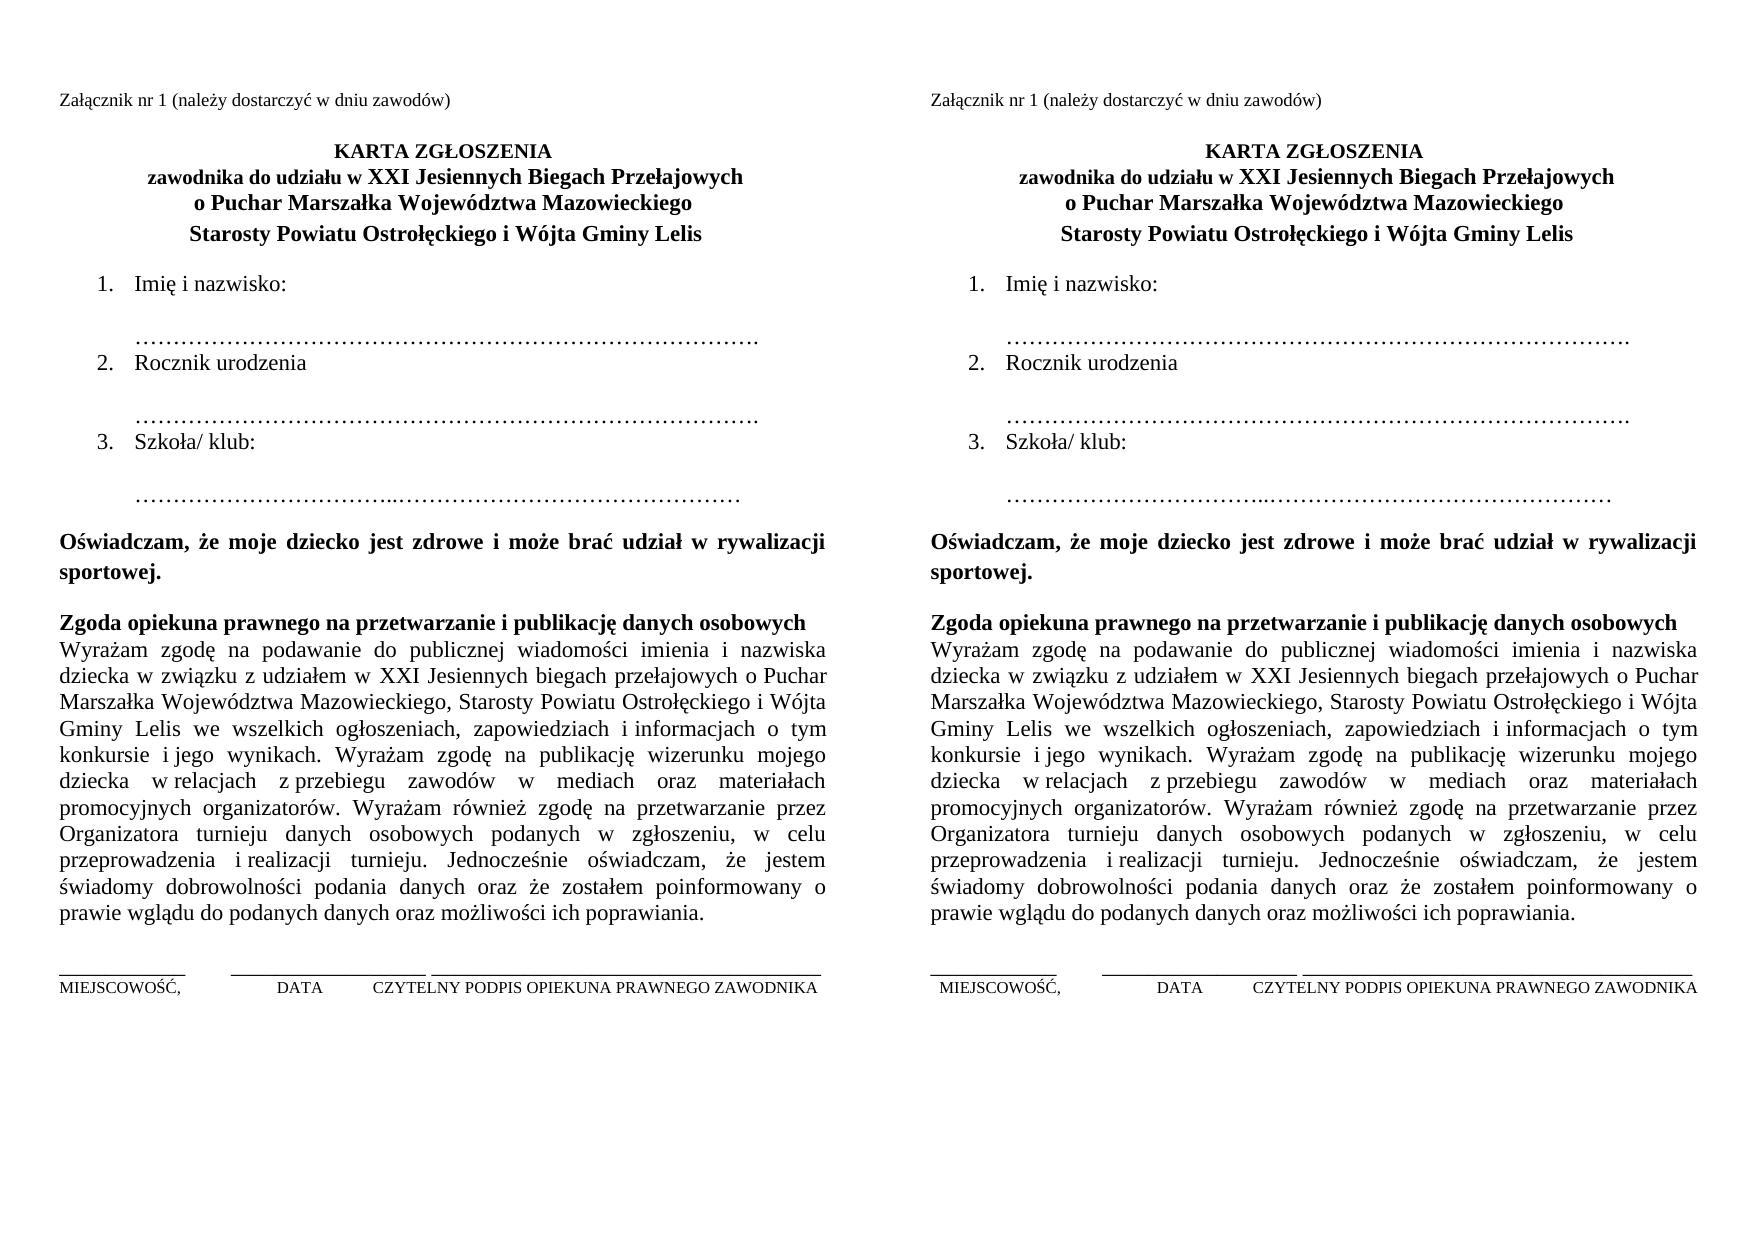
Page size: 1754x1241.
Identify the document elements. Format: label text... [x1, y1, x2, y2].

text Zgoda opiekuna prawnego na przetwarzanie i publikację danych osobowych [59, 609, 827, 636]
list ………………………………………………………………………. [134, 402, 827, 428]
text Wyrażam zgodę na podawanie do publicznej wiadomości imienia i nazwiska dziecka w związku z udziałem w XXI Jesiennych biegach przełajowych o Puchar Marszałka Województwa Mazowieckiego, Starosty Powiatu Ostrołęckiego i Wójta Gminy Lelis we wszelkich ogłoszeniach, zapowiedziach i informacjach o tym konkursie i jego wynikach. Wyrażam zgodę na publikację wizerunku mojego dziecka w relacjach z przebiegu zawodów w mediach oraz materiałach promocyjnych organizatorów. Wyrażam również zgodę na przetwarzanie przez Organizatora turnieju danych osobowych podanych w zgłoszeniu, w celu przeprowadzenia i realizacji turnieju. Jednocześnie oświadczam, że jestem świadomy dobrowolności podania danych oraz że zostałem poinformowany o prawie wglądu do podanych danych oraz możliwości ich poprawiania. [59, 636, 827, 926]
list Szkoła/ klub: [97, 428, 827, 454]
list ………………………………………………………………………. [1005, 323, 1698, 349]
text o Puchar Marszałka Województwa Mazowieckiego [59, 189, 827, 216]
list Imię i nazwisko: [968, 270, 1698, 296]
text Wyrażam zgodę na podawanie do publicznej wiadomości imienia i nazwiska dziecka w związku z udziałem w XXI Jesiennych biegach przełajowych o Puchar Marszałka Województwa Mazowieckiego, Starosty Powiatu Ostrołęckiego i Wójta Gminy Lelis we wszelkich ogłoszeniach, zapowiedziach i informacjach o tym konkursie i jego wynikach. Wyrażam zgodę na publikację wizerunku mojego dziecka w relacjach z przebiegu zawodów w mediach oraz materiałach promocyjnych organizatorów. Wyrażam również zgodę na przetwarzanie przez Organizatora turnieju danych osobowych podanych w zgłoszeniu, w celu przeprowadzenia i realizacji turnieju. Jednocześnie oświadczam, że jestem świadomy dobrowolności podania danych oraz że zostałem poinformowany o prawie wglądu do podanych danych oraz możliwości ich poprawiania. [930, 636, 1698, 926]
list Rocznik urodzenia [97, 349, 827, 375]
list ………………………………………………………………………. [134, 323, 827, 349]
text zawodnika do udziału w XXI Jesiennych Biegach Przełajowych [59, 163, 827, 189]
text Zgoda opiekuna prawnego na przetwarzanie i publikację danych osobowych [930, 609, 1698, 636]
text Starosty Powiatu Ostrołęckiego i Wójta Gminy Lelis [930, 219, 1698, 246]
list ……………………………..……………………………………… [1005, 481, 1698, 507]
text ___________ _________________ __________________________________ [59, 952, 827, 978]
list Szkoła/ klub: [968, 428, 1698, 454]
text KARTA ZGŁOSZENIA [930, 139, 1698, 163]
text MIEJSCOWOŚĆ, DATA CZYTELNY PODPIS OPIEKUNA PRAWNEGO ZAWODNIKA [59, 978, 827, 997]
text KARTA ZGŁOSZENIA [59, 139, 827, 163]
text zawodnika do udziału w XXI Jesiennych Biegach Przełajowych [930, 163, 1698, 189]
text Oświadczam, że moje dziecko jest zdrowe i może brać udział w rywalizacji sportowej. [930, 528, 1698, 584]
text ___________ _________________ __________________________________ [930, 952, 1698, 978]
list Rocznik urodzenia [968, 349, 1698, 375]
text Załącznik nr 1 (należy dostarczyć w dniu zawodów) [59, 89, 827, 110]
list ……………………………..……………………………………… [134, 481, 827, 507]
list Imię i nazwisko: [97, 270, 827, 296]
text o Puchar Marszałka Województwa Mazowieckiego [930, 189, 1698, 216]
text Oświadczam, że moje dziecko jest zdrowe i może brać udział w rywalizacji sportowej. [59, 528, 827, 584]
text MIEJSCOWOŚĆ, DATA CZYTELNY PODPIS OPIEKUNA PRAWNEGO ZAWODNIKA [930, 978, 1698, 997]
text Starosty Powiatu Ostrołęckiego i Wójta Gminy Lelis [59, 219, 827, 246]
list ………………………………………………………………………. [1005, 402, 1698, 428]
text Załącznik nr 1 (należy dostarczyć w dniu zawodów) [930, 89, 1698, 110]
